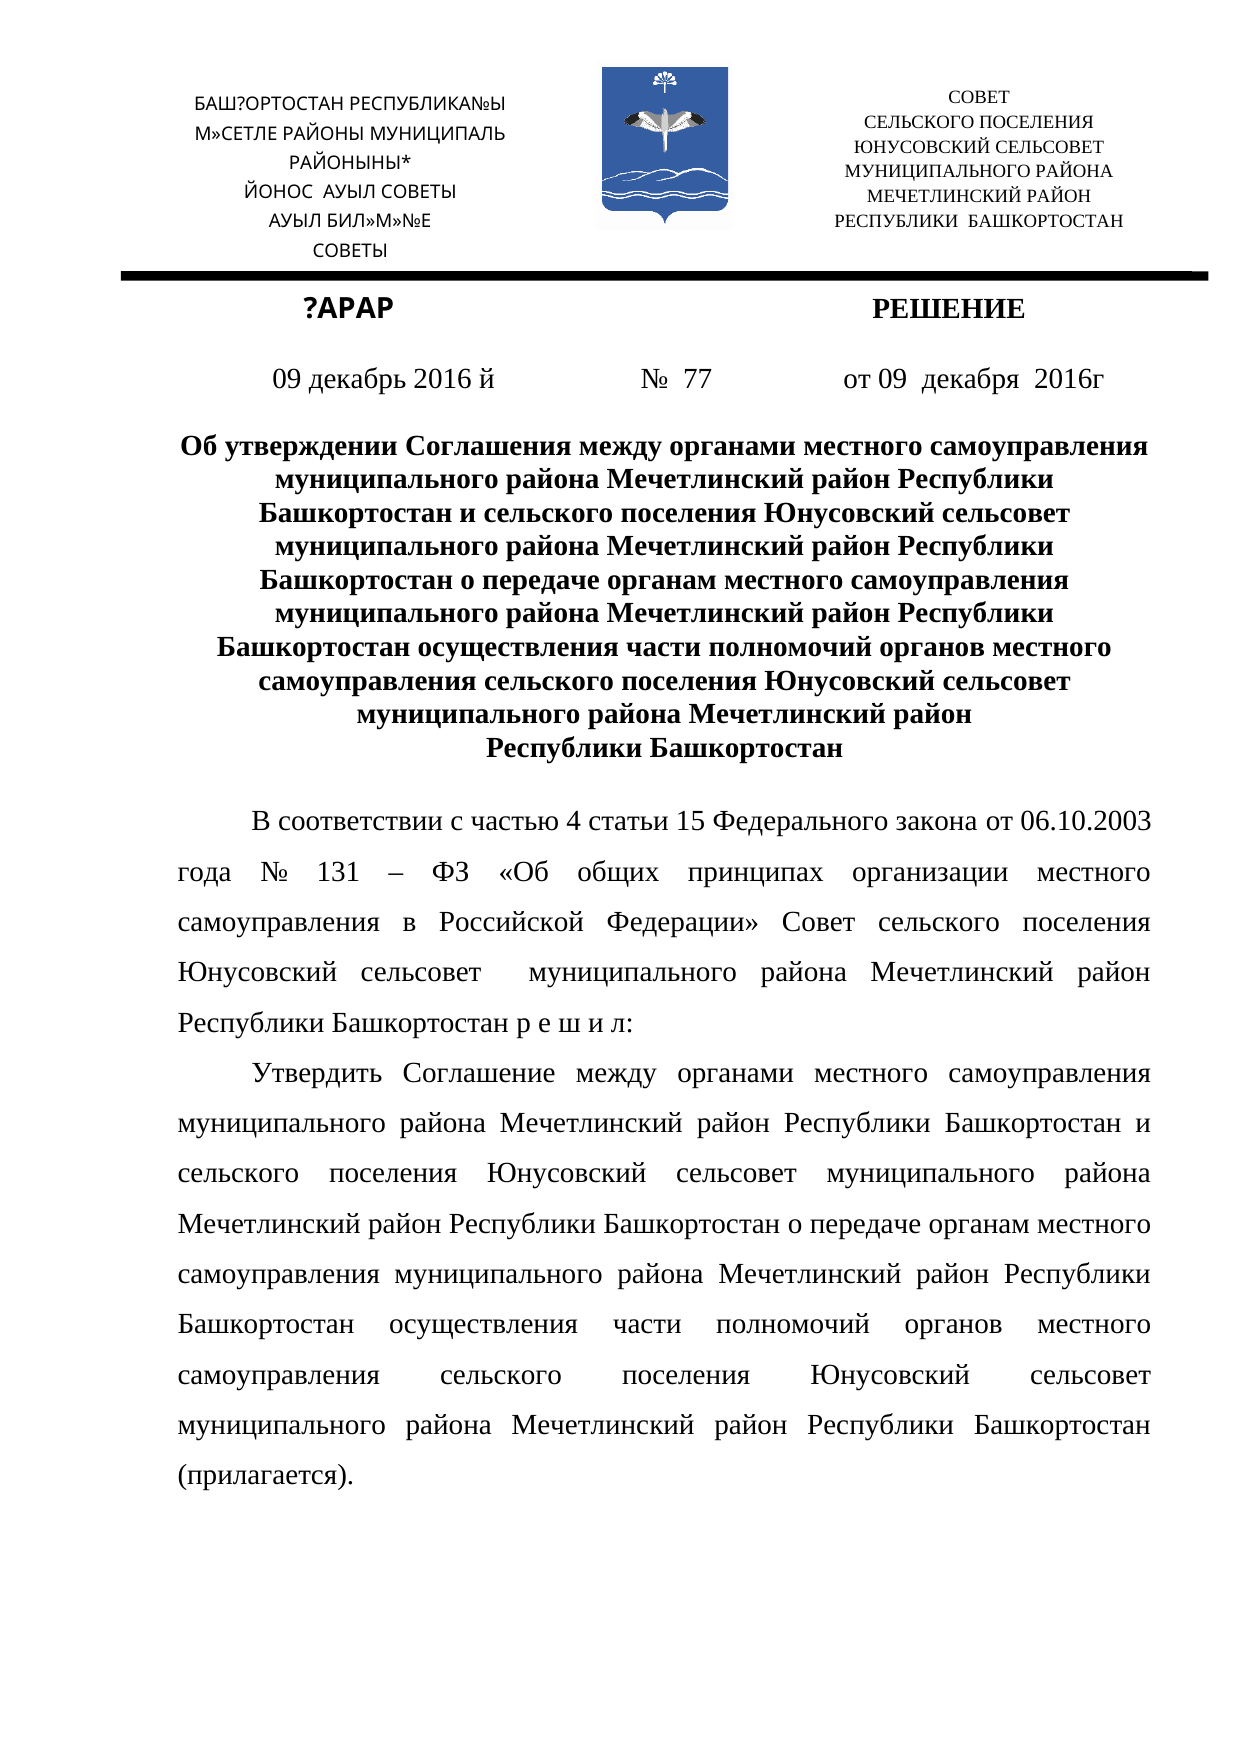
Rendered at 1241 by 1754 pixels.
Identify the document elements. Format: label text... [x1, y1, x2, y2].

table_header БАШ?ОРТОСТАН РЕСПУБЛИКА№Ы М»СЕТЛЕ РАЙОНЫ МУНИЦИПАЛЬ РАЙОНЫНЫ* ЙОНОС АУЫЛ СОВЕТЫ АУЫЛ БИЛ»М»№Е СОВЕТЫ [125, 61, 575, 267]
text Республики Башкортостан [177, 730, 1152, 763]
text В соответствии с частью 4 статьи 15 Федерального закона от 06.10.2003 года № 131 – ФЗ «Об общих принципах организации местного самоуправления в Российской Федерации» Совет сельского поселения Юнусовский сельсовет муниципального района Мечетлинский район Республики Башкортостан р е ш и л: [177, 803, 1152, 1038]
text ?АРАР РЕШЕНИЕ [177, 281, 1152, 327]
picture [596, 61, 733, 230]
text Утвердить Соглашение между органами местного самоуправления муниципального района Мечетлинский район Республики Башкортостан и сельского поселения Юнусовский сельсовет муниципального района Мечетлинский район Республики Башкортостан о передаче органам местного самоуправления муниципального района Мечетлинский район Республики Башкортостан осуществления части полномочий органов местного самоуправления сельского поселения Юнусовский сельсовет муниципального района Мечетлинский район Республики Башкортостан (прилагается). [177, 1055, 1152, 1491]
text Об утверждении Соглашения между органами местного самоуправления муниципального района Мечетлинский район Республики Башкортостан и сельского поселения Юнусовский сельсовет муниципального района Мечетлинский район Республики Башкортостан о передаче органам местного самоуправления муниципального района Мечетлинский район Республики Башкортостан осуществления части полномочий органов местного самоуправления сельского поселения Юнусовский сельсовет муниципального района Мечетлинский район [177, 428, 1152, 730]
table_header [575, 61, 754, 267]
text 09 декабрь 2016 й № 77 от 09 декабря 2016г [177, 361, 1152, 394]
table_header СОВЕТ СЕЛЬСКОГО ПОСЕЛЕНИЯ ЮНУСОВСКИЙ СЕЛЬСОВЕТ МУНИЦИПАЛЬНОГО РАЙОНА МЕЧЕТЛИНСКИЙ РАЙОН РЕСПУБЛИКИ БАШКОРТОСТАН [754, 61, 1204, 267]
